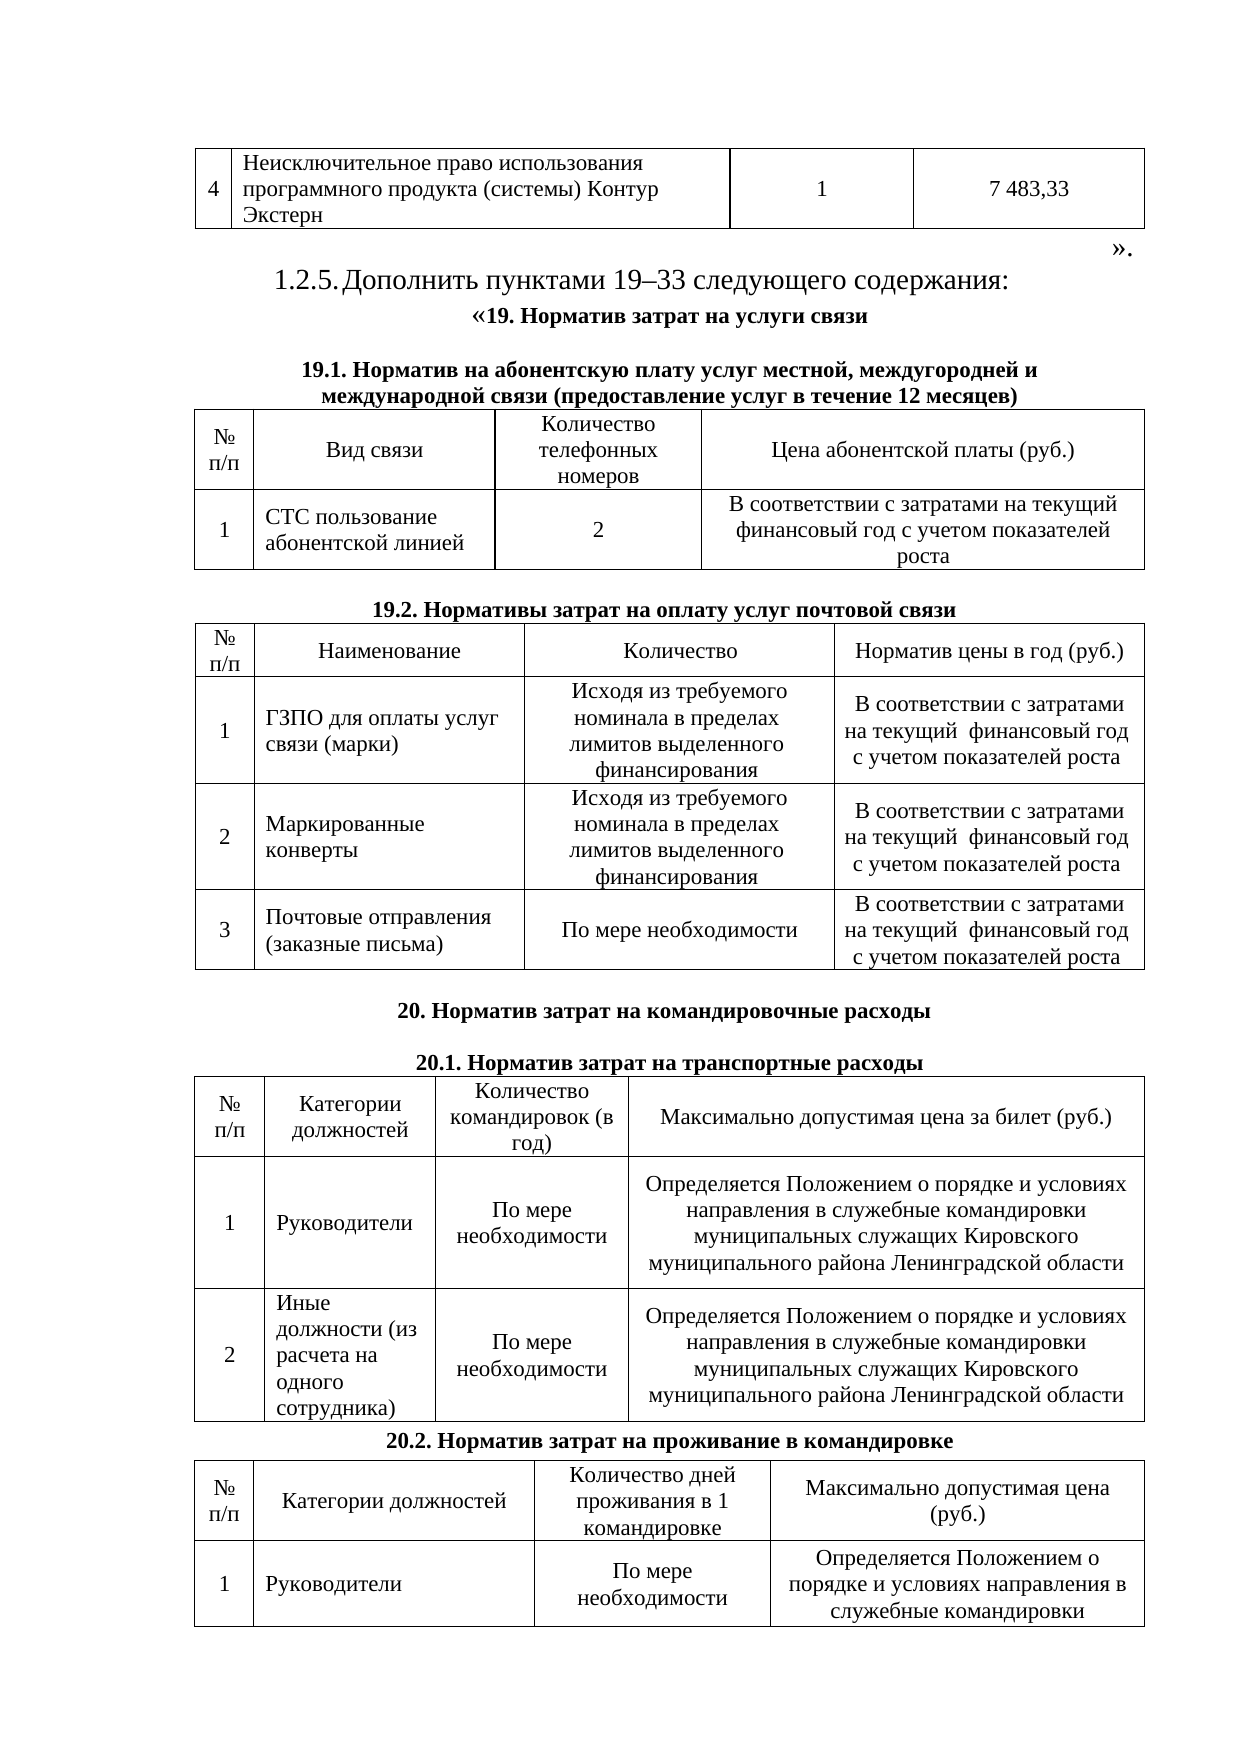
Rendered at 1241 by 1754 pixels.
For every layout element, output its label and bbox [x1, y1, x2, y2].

table_header [183, 148, 1145, 1627]
